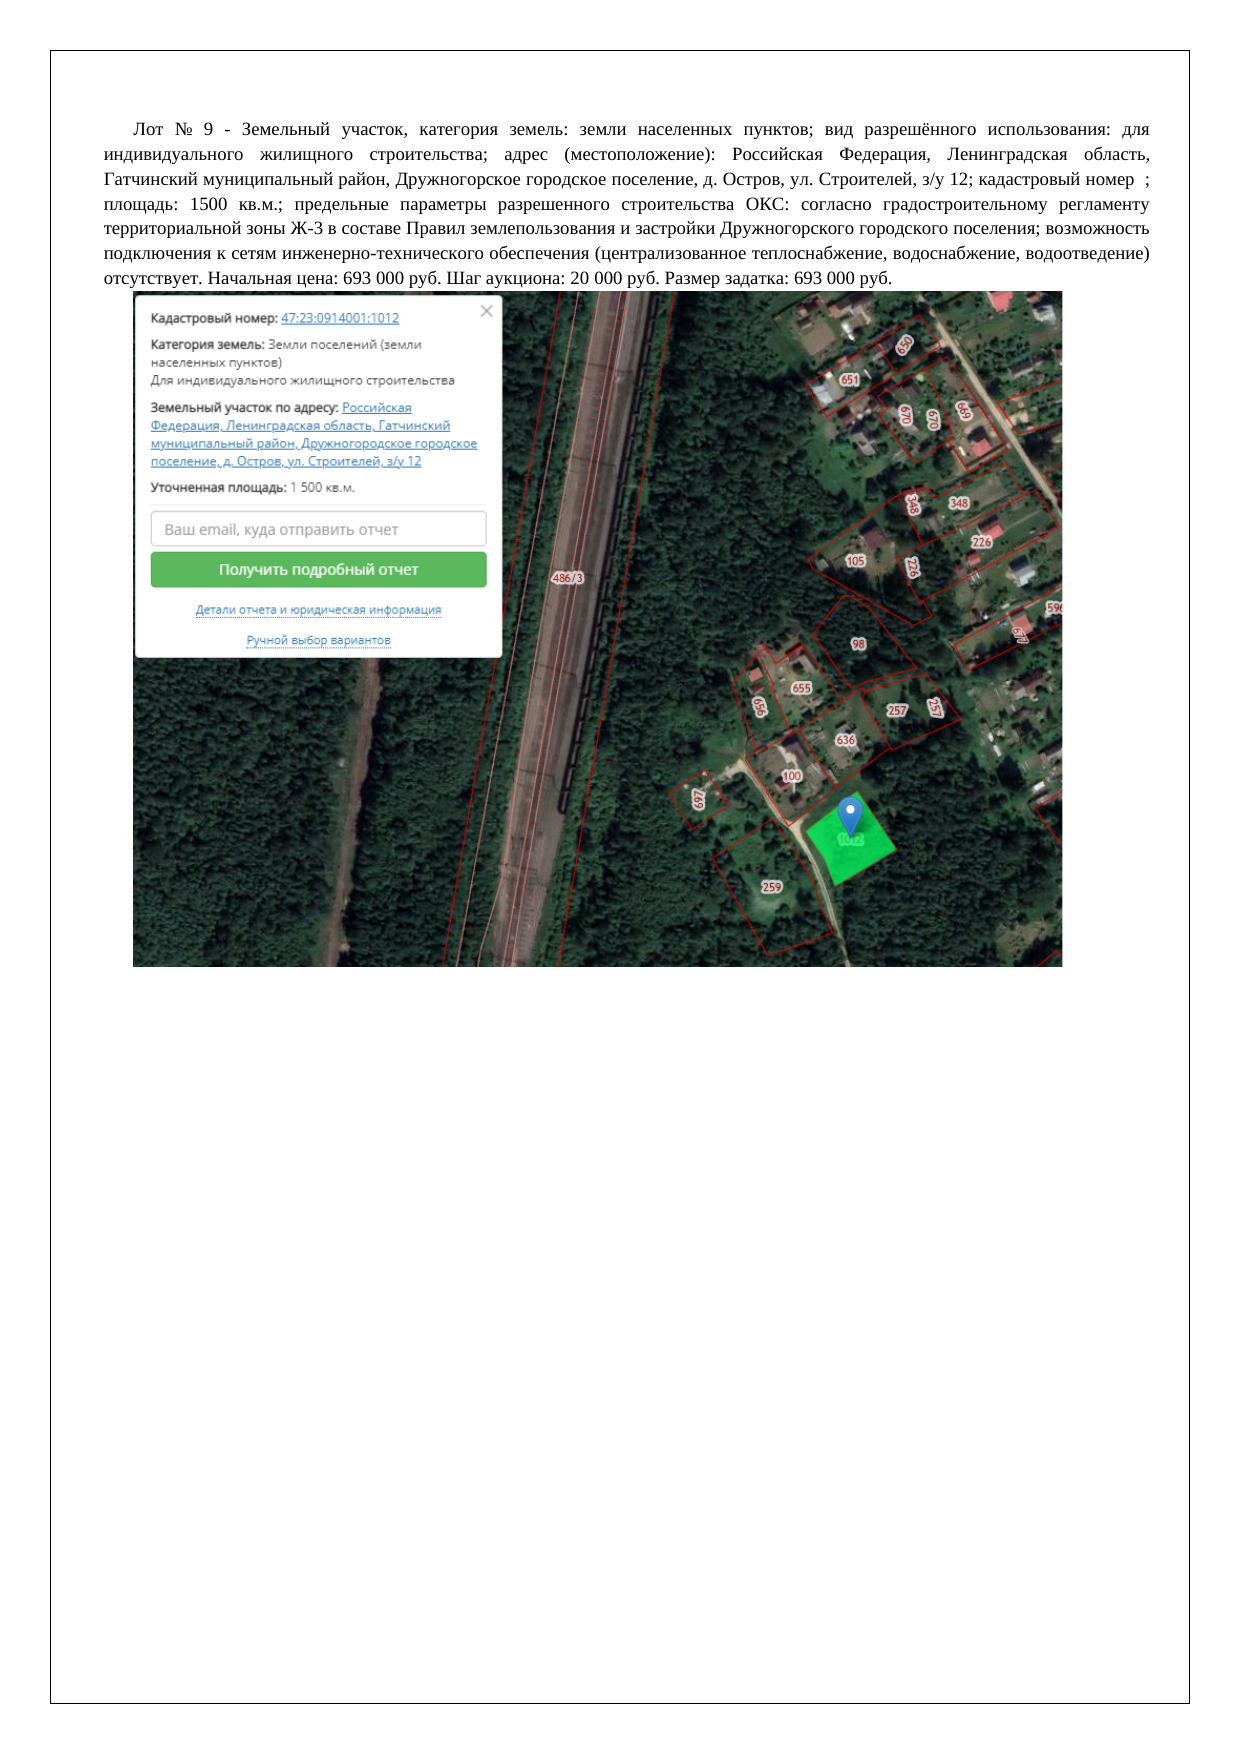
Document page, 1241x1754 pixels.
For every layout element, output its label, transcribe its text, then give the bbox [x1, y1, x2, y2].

picture [133, 291, 1063, 967]
text Лот № 9 - Земельный участок, категория земель: земли населенных пунктов; вид разрешённого использования: для индивидуального жилищного строительства; адрес (местоположение): Российская Федерация, Ленинградская область, Гатчинский муниципальный район, Дружногорское городское поселение, д. Остров, ул. Строителей, з/у 12; кадастровый номер ; площадь: 1500 кв.м.; предельные параметры разрешенного строительства ОКС: согласно градостроительному регламенту территориальной зоны Ж-3 в составе Правил землепользования и застройки Дружногорского городского поселения; возможность подключения к сетям инженерно-технического обеспечения (централизованное теплоснабжение, водоснабжение, водоотведение) отсутствует. Начальная цена: 693 000 руб. Шаг аукциона: 20 000‬‬‬ руб. Размер задатка: 693 000 руб. [103, 118, 1152, 288]
